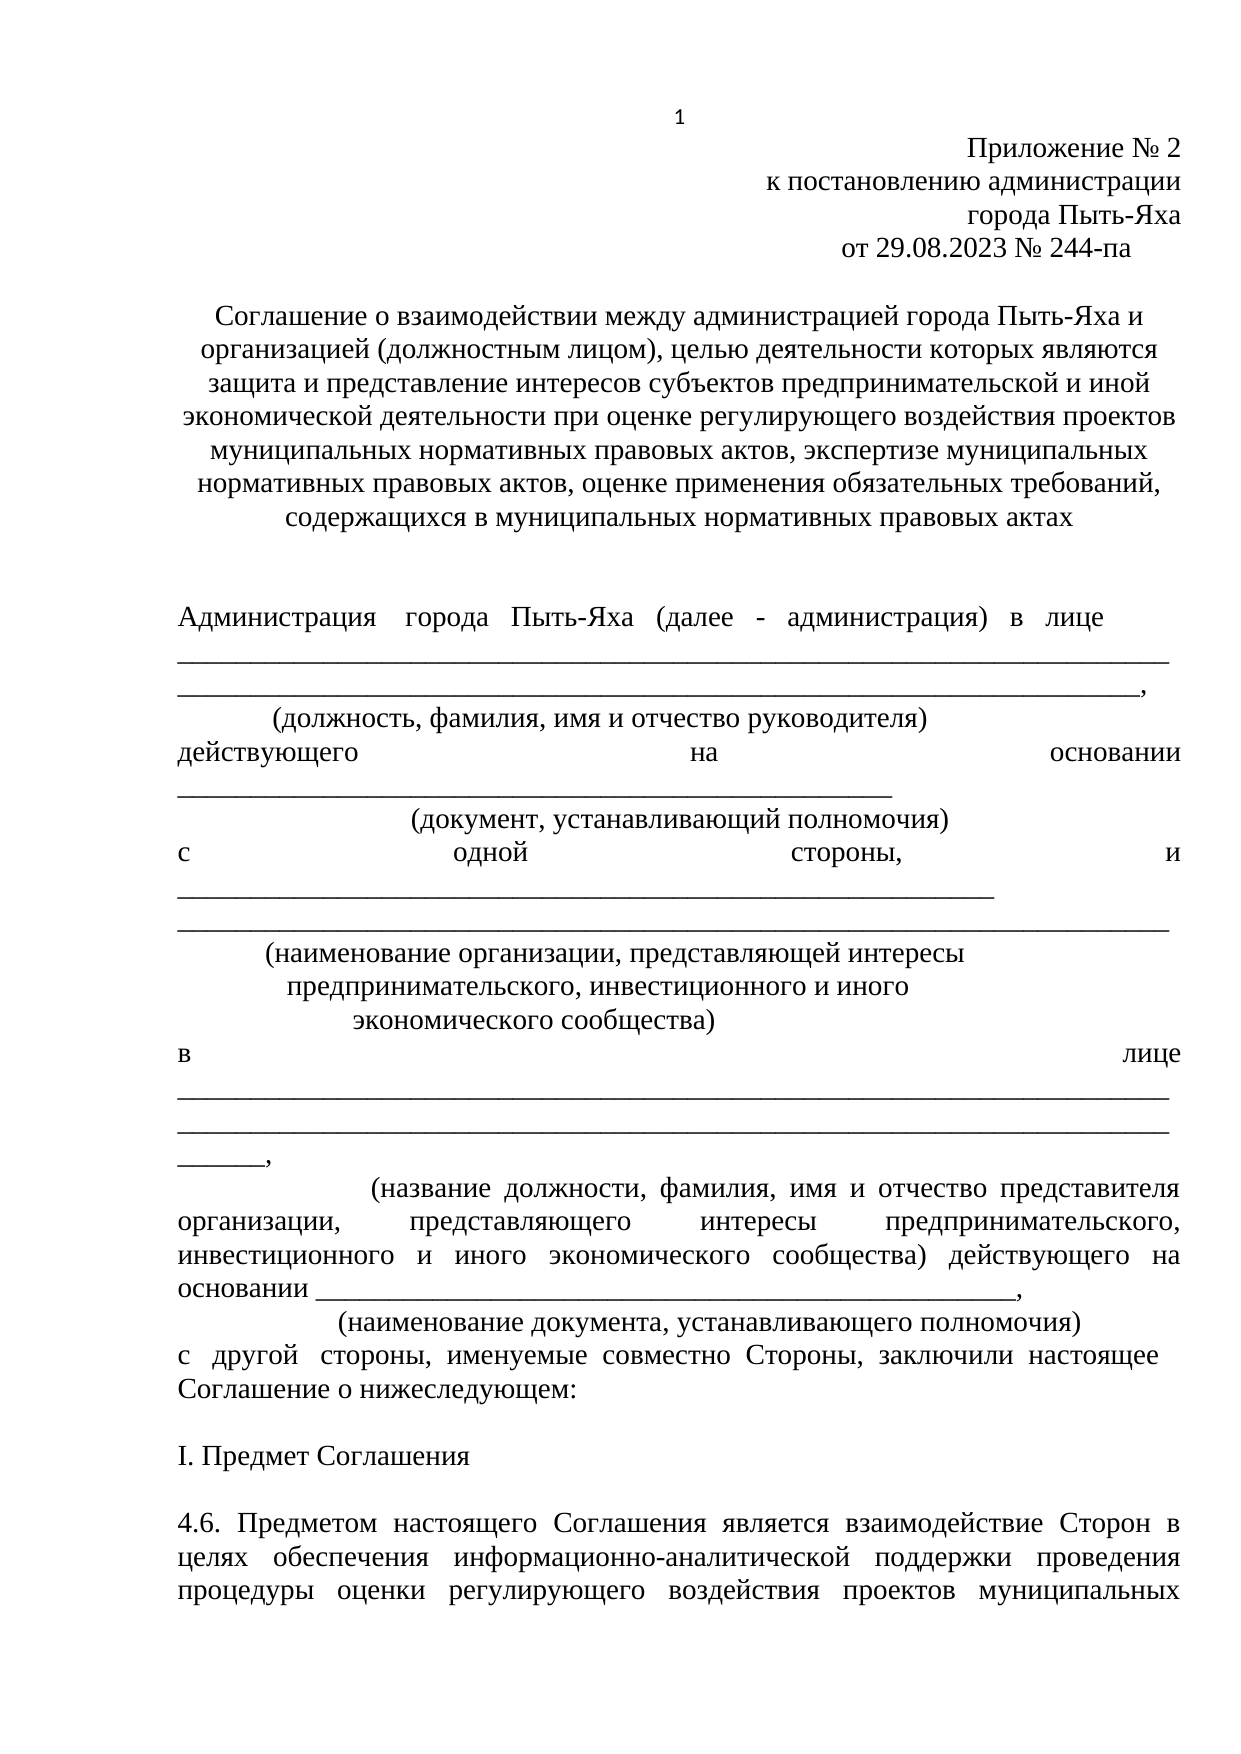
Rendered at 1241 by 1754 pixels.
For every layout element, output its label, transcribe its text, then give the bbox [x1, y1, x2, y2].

text __________________________________________________________________, [177, 667, 1181, 700]
text с одной стороны, и ________________________________________________________ [177, 834, 1181, 901]
text ____________________________________________________________________ [177, 633, 1181, 667]
text от 29.08.2023 № 244-па [177, 231, 1181, 264]
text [177, 1505, 1181, 1606]
text (наименование документа, устанавливающего полномочия) [177, 1304, 1181, 1337]
text экономического сообщества) [177, 1002, 1181, 1036]
text Соглашение о нижеследующем: [177, 1371, 1181, 1404]
text с другой стороны, именуемые совместно Стороны, заключили настоящее [177, 1337, 1181, 1371]
text Администрация города Пыть-Яха (далее - администрация) в лице [177, 599, 1181, 633]
text Соглашение о взаимодействии между администрацией города Пыть-Яха и организацией (должностным лицом), целью деятельности которых являются защита и представление интересов субъектов предпринимательской и иной экономической деятельности при оценке регулирующего воздействия проектов муниципальных нормативных правовых актов, экспертизе муниципальных нормативных правовых актов, оценке применения обязательных требований, содержащихся в муниципальных нормативных правовых актах [177, 298, 1181, 532]
text города Пыть-Яха [177, 197, 1181, 231]
text к постановлению администрации [177, 163, 1181, 197]
text Приложение № 2 [177, 130, 1181, 163]
text предпринимательского, инвестиционного и иного [177, 968, 1181, 1002]
text (наименование организации, представляющей интересы [177, 935, 1181, 968]
text (документ, устанавливающий полномочия) [177, 801, 1181, 834]
text в лице ____________________________________________________________________ [177, 1036, 1181, 1103]
text __________________________________________________________________________, [177, 1103, 1181, 1170]
text (должность, фамилия, имя и отчество руководителя) [177, 700, 1181, 734]
text ____________________________________________________________________ [177, 901, 1181, 935]
text действующего на основании _________________________________________________ [177, 734, 1181, 801]
text (название должности, фамилия, имя и отчество представителя организации, представляющего интересы предпринимательского, инвестиционного и иного экономического сообщества) действующего на основании ________________________________________________, [177, 1170, 1181, 1304]
text I. Предмет Соглашения [177, 1438, 1181, 1472]
